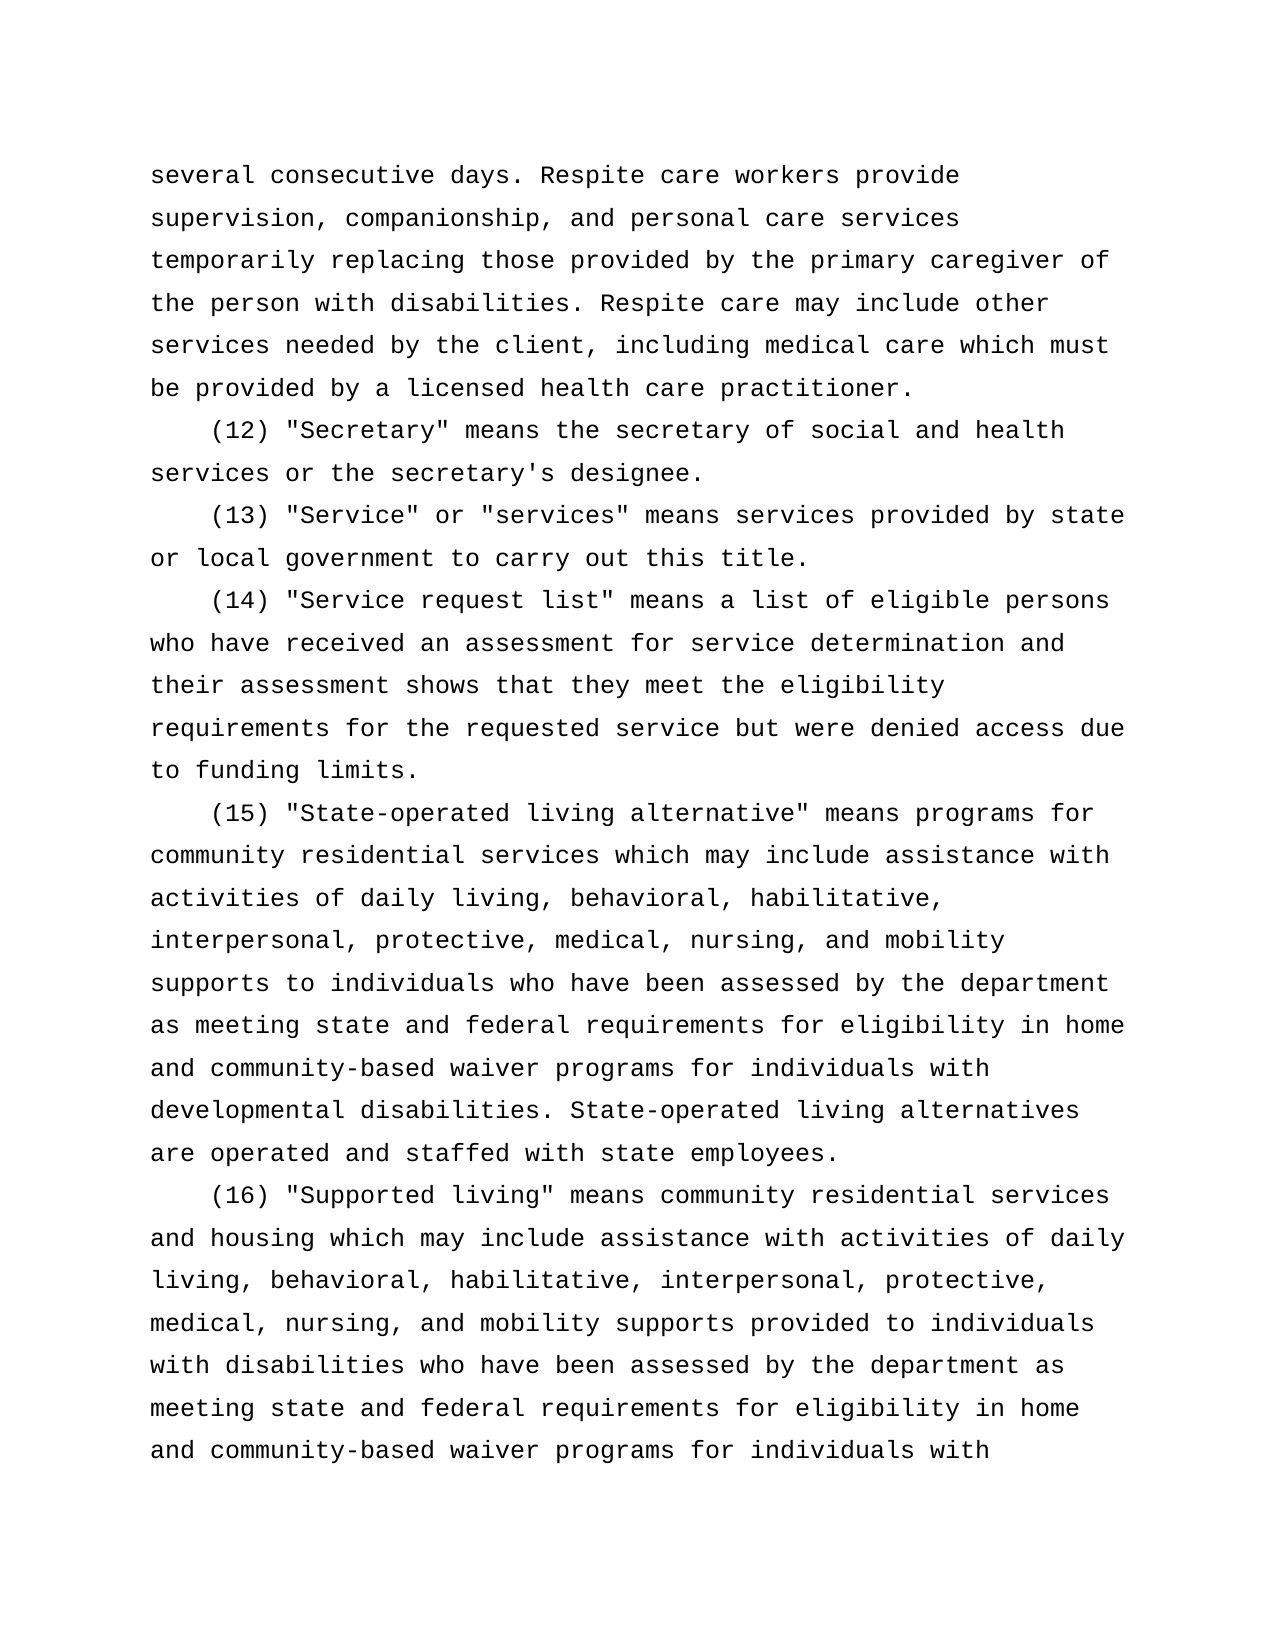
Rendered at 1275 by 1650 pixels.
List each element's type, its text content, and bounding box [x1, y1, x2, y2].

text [150, 150, 1125, 405]
text (13) "Service" or "services" means services provided by state or local government to carry out this title. [150, 490, 1125, 575]
text (14) "Service request list" means a list of eligible persons who have received an assessment for service determination and their assessment shows that they meet the eligibility requirements for the requested service but were denied access due to funding limits. [150, 575, 1125, 787]
text (15) "State-operated living alternative" means programs for community residential services which may include assistance with activities of daily living, behavioral, habilitative, interpersonal, protective, medical, nursing, and mobility supports to individuals who have been assessed by the department as meeting state and federal requirements for eligibility in home and community-based waiver programs for individuals with developmental disabilities. State-operated living alternatives are operated and staffed with state employees. [150, 787, 1125, 1170]
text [150, 1170, 1125, 1467]
text (12) "Secretary" means the secretary of social and health services or the secretary's designee. [150, 405, 1125, 490]
